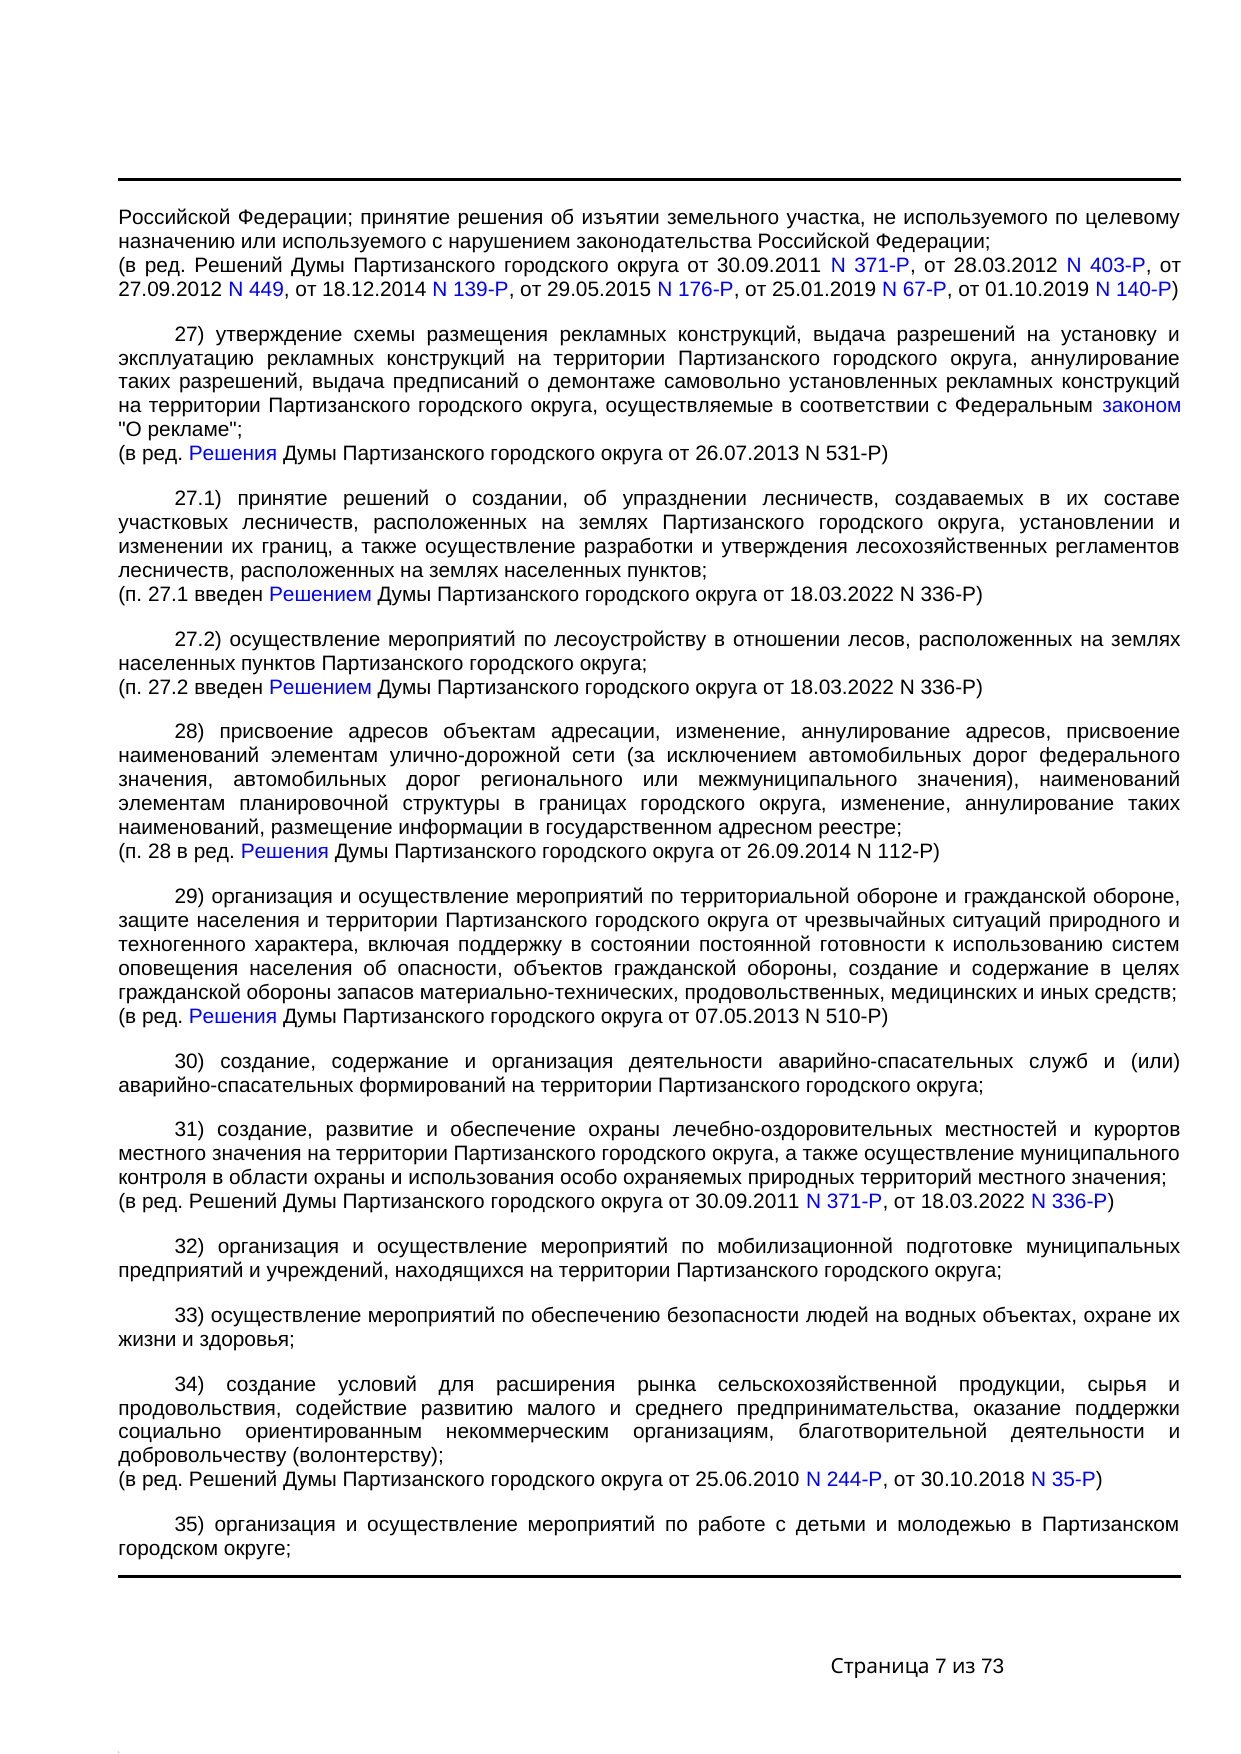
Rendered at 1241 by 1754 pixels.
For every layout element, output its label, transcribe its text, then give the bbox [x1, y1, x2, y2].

text (в ред. Решений Думы Партизанского городского округа от 25.06.2010 N 244-Р, от 30.10.2018 N 35-Р) [118, 1467, 1181, 1491]
text (в ред. Решения Думы Партизанского городского округа от 26.07.2013 N 531-Р) [118, 441, 1181, 465]
text 30) создание, содержание и организация деятельности аварийно-спасательных служб и (или) аварийно-спасательных формирований на территории Партизанского городского округа; [118, 1048, 1181, 1096]
text 29) организация и осуществление мероприятий по территориальной обороне и гражданской обороне, защите населения и территории Партизанского городского округа от чрезвычайных ситуаций природного и техногенного характера, включая поддержку в состоянии постоянной готовности к использованию систем оповещения населения об опасности, объектов гражданской обороны, создание и содержание в целях гражданской обороны запасов материально-технических, продовольственных, медицинских и иных средств; [118, 884, 1181, 1004]
text (в ред. Решений Думы Партизанского городского округа от 30.09.2011 N 371-Р, от 18.03.2022 N 336-Р) [118, 1189, 1181, 1213]
text (в ред. Решения Думы Партизанского городского округа от 07.05.2013 N 510-Р) [118, 1004, 1181, 1028]
text 32) организация и осуществление мероприятий по мобилизационной подготовке муниципальных предприятий и учреждений, находящихся на территории Партизанского городского округа; [118, 1234, 1181, 1282]
text 27) утверждение схемы размещения рекламных конструкций, выдача разрешений на установку и эксплуатацию рекламных конструкций на территории Партизанского городского округа, аннулирование таких разрешений, выдача предписаний о демонтаже самовольно установленных рекламных конструкций на территории Партизанского городского округа, осуществляемые в соответствии с Федеральным законом "О рекламе"; [118, 321, 1181, 441]
text (п. 27.1 введен Решением Думы Партизанского городского округа от 18.03.2022 N 336-Р) [118, 582, 1181, 606]
text 35) организация и осуществление мероприятий по работе с детьми и молодежью в Партизанском городском округе; [118, 1512, 1181, 1560]
text 27.1) принятие решений о создании, об упразднении лесничеств, создаваемых в их составе участковых лесничеств, расположенных на землях Партизанского городского округа, установлении и изменении их границ, а также осуществление разработки и утверждения лесохозяйственных регламентов лесничеств, расположенных на землях населенных пунктов; [118, 486, 1181, 582]
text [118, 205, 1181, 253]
text (п. 27.2 введен Решением Думы Партизанского городского округа от 18.03.2022 N 336-Р) [118, 674, 1181, 698]
text (в ред. Решений Думы Партизанского городского округа от 30.09.2011 N 371-Р, от 28.03.2012 N 403-Р, от 27.09.2012 N 449, от 18.12.2014 N 139-Р, от 29.05.2015 N 176-Р, от 25.01.2019 N 67-Р, от 01.10.2019 N 140-Р) [118, 253, 1181, 301]
text 34) создание условий для расширения рынка сельскохозяйственной продукции, сырья и продовольствия, содействие развитию малого и среднего предпринимательства, оказание поддержки социально ориентированным некоммерческим организациям, благотворительной деятельности и добровольчеству (волонтерству); [118, 1371, 1181, 1467]
text 33) осуществление мероприятий по обеспечению безопасности людей на водных объектах, охране их жизни и здоровья; [118, 1303, 1181, 1351]
text 28) присвоение адресов объектам адресации, изменение, аннулирование адресов, присвоение наименований элементам улично-дорожной сети (за исключением автомобильных дорог федерального значения, автомобильных дорог регионального или межмуниципального значения), наименований элементам планировочной структуры в границах городского округа, изменение, аннулирование таких наименований, размещение информации в государственном адресном реестре; [118, 719, 1181, 839]
text 31) создание, развитие и обеспечение охраны лечебно-оздоровительных местностей и курортов местного значения на территории Партизанского городского округа, а также осуществление муниципального контроля в области охраны и использования особо охраняемых природных территорий местного значения; [118, 1117, 1181, 1189]
text (п. 28 в ред. Решения Думы Партизанского городского округа от 26.09.2014 N 112-Р) [118, 839, 1181, 863]
text 27.2) осуществление мероприятий по лесоустройству в отношении лесов, расположенных на землях населенных пунктов Партизанского городского округа; [118, 627, 1181, 674]
